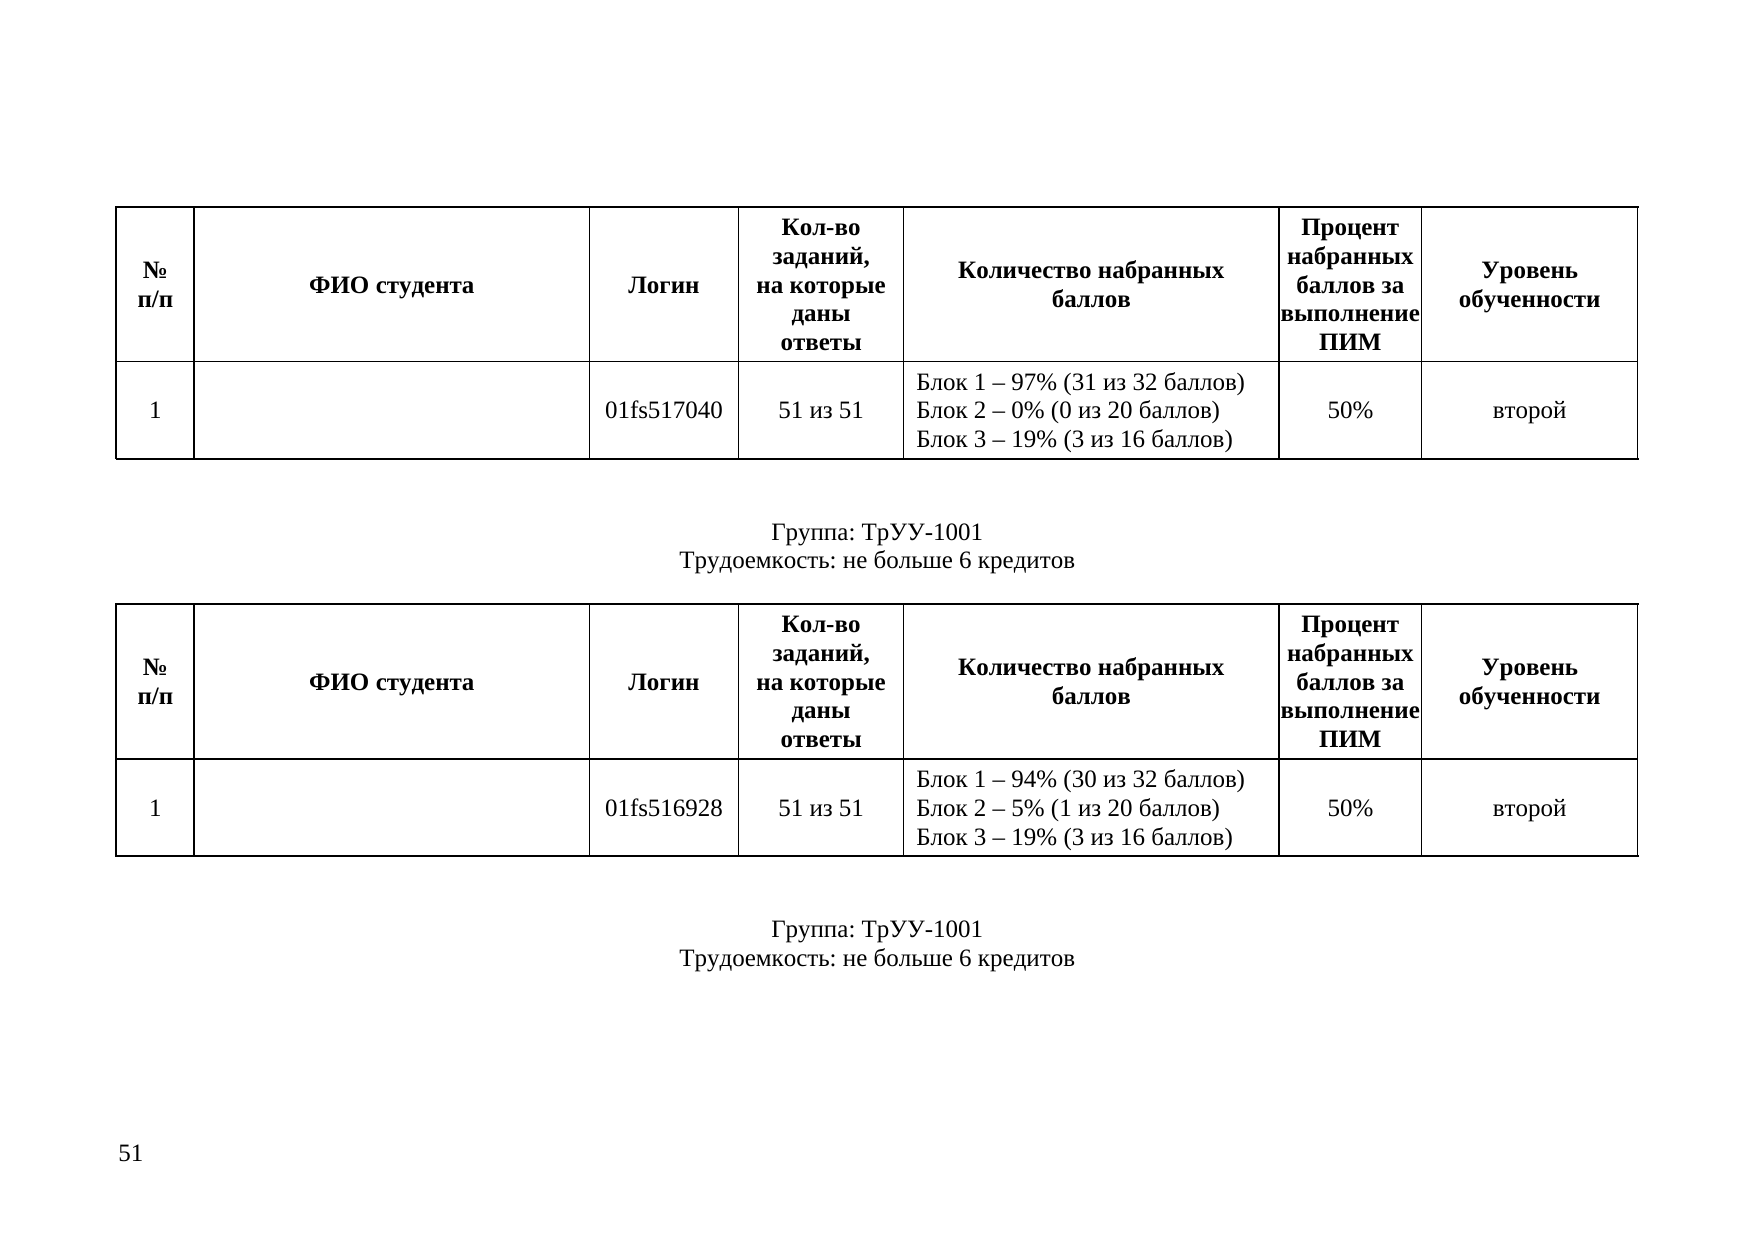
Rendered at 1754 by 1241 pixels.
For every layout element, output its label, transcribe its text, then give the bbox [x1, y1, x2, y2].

table_header Логин [590, 605, 738, 758]
table_header ФИО студента [195, 605, 589, 758]
text Трудоемкость: не больше 6 кредитов [118, 943, 1636, 972]
text Группа: ТрУУ-1001 [118, 517, 1636, 546]
table_header Количество набранных баллов [904, 605, 1278, 758]
table_header Кол-во заданий, на которые даны ответы [739, 208, 903, 361]
table_cell 50% [1280, 760, 1421, 855]
table_header Количество набранных баллов [904, 208, 1278, 361]
table_header Процент набранных баллов за выполнение ПИМ [1280, 208, 1421, 361]
table_cell 50% [1280, 362, 1421, 458]
table_cell 1 [117, 760, 193, 855]
table_header Логин [590, 208, 738, 361]
table_header № п/п [117, 605, 193, 758]
text Группа: ТрУУ-1001 [118, 914, 1636, 943]
table_header Уровень обученности [1422, 605, 1637, 758]
table_cell Блок 1 – 94% (30 из 32 баллов) Блок 2 – 5% (1 из 20 баллов) Блок 3 – 19% (3 из 16 баллов) [904, 760, 1278, 855]
table_cell второй [1422, 760, 1637, 855]
table_header Процент набранных баллов за выполнение ПИМ [1280, 605, 1421, 758]
table_header Кол-во заданий, на которые даны ответы [739, 605, 903, 758]
table_cell [195, 760, 589, 855]
table_cell [195, 362, 589, 458]
text Трудоемкость: не больше 6 кредитов [118, 546, 1636, 574]
table_cell 01fs516928 [590, 760, 738, 855]
table_cell 01fs517040 [590, 362, 738, 458]
table_cell 51 из 51 [739, 362, 903, 458]
table_cell Блок 1 – 97% (31 из 32 баллов) Блок 2 – 0% (0 из 20 баллов) Блок 3 – 19% (3 из 16 баллов) [904, 362, 1278, 458]
table_cell 1 [117, 362, 193, 458]
table_header ФИО студента [195, 208, 589, 361]
table_cell 51 из 51 [739, 760, 903, 855]
table_header № п/п [117, 208, 193, 361]
table_header Уровень обученности [1422, 208, 1637, 361]
table_cell второй [1422, 362, 1637, 458]
